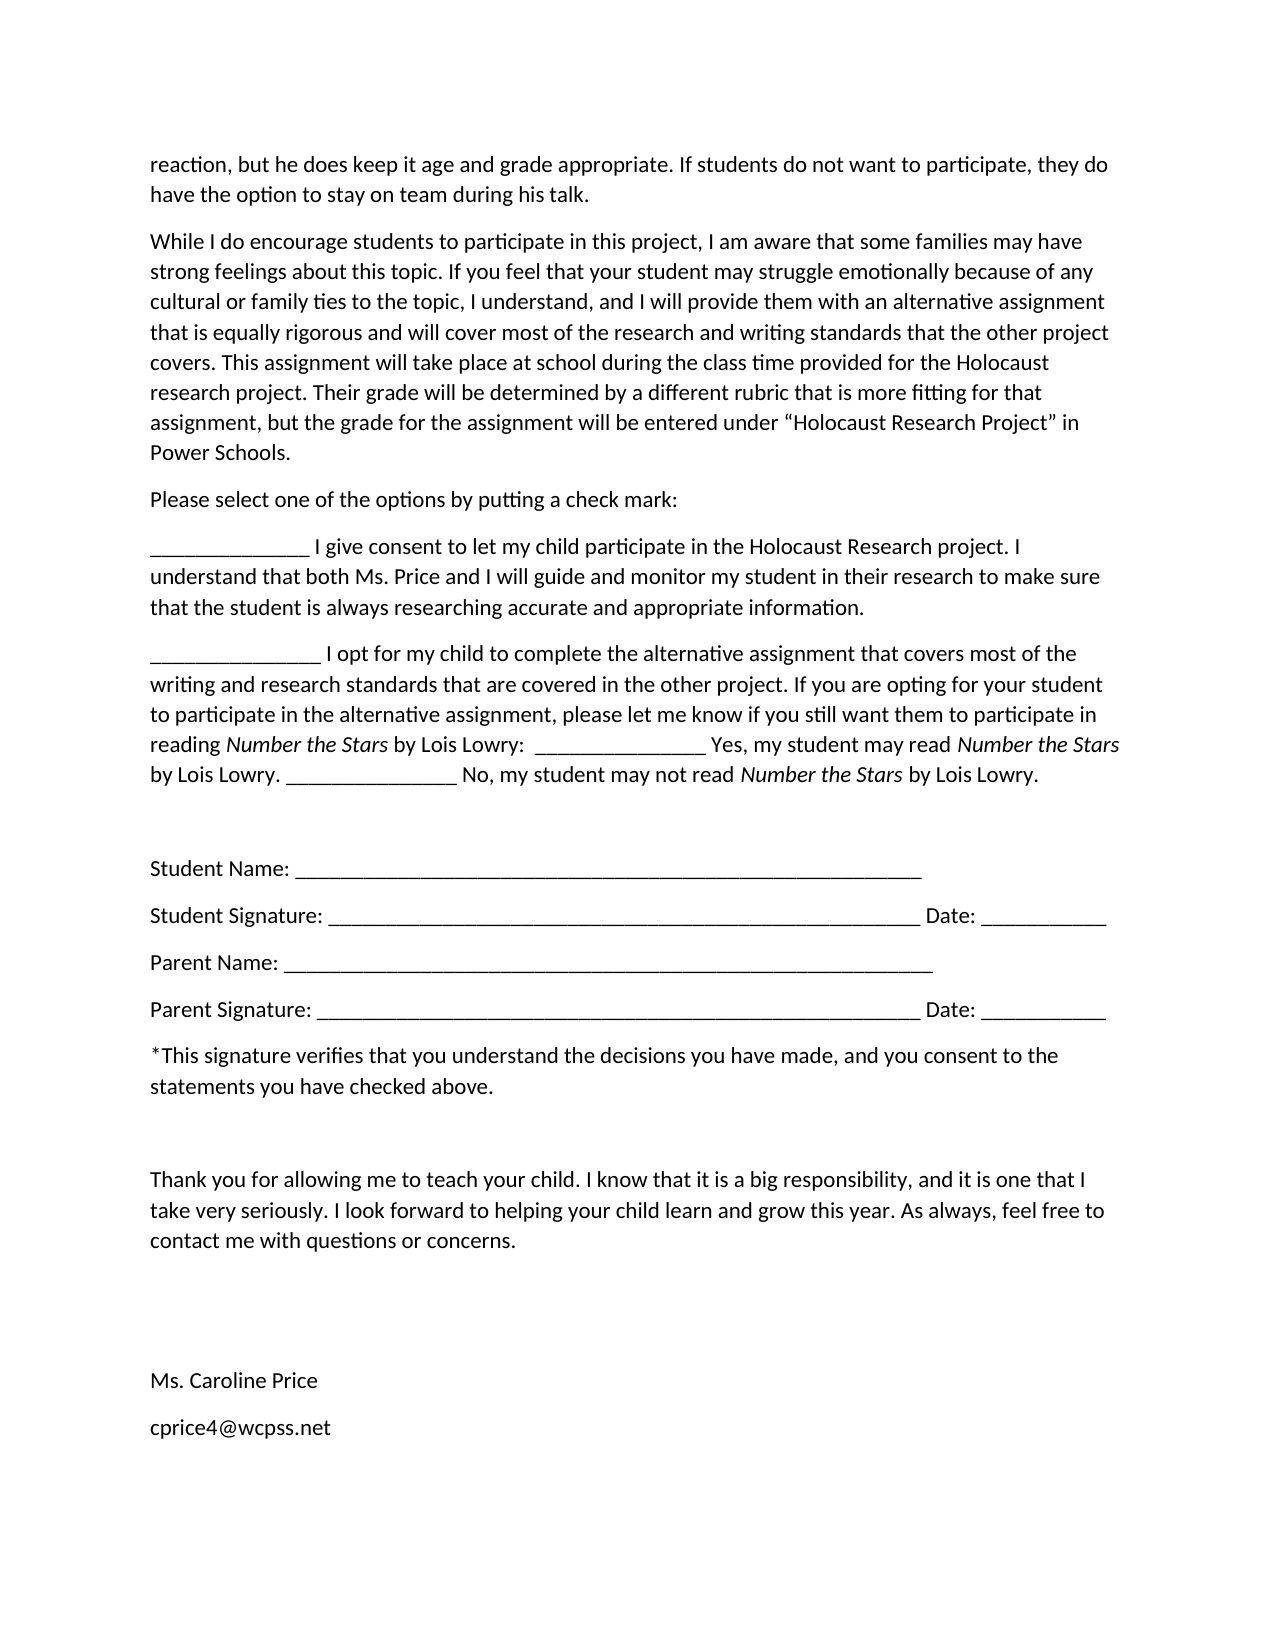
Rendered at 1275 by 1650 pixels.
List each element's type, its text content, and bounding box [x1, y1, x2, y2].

text cprice4@wcpss.net [150, 1413, 1125, 1442]
text Ms. Caroline Price [150, 1367, 1125, 1395]
text Parent Signature: _____________________________________________________ Date: ___________ [150, 995, 1125, 1023]
text While I do encourage students to participate in this project, I am aware that some families may have strong feelings about this topic. If you feel that your student may struggle emotionally because of any cultural or family ties to the topic, I understand, and I will provide them with an alternative assignment that is equally rigorous and will cover most of the research and writing standards that the other project covers. This assignment will take place at school during the class time provided for the Holocaust research project. Their grade will be determined by a different rubric that is more fitting for that assignment, but the grade for the assignment will be entered under “Holocaust Research Project” in Power Schools. [150, 227, 1125, 467]
text Please select one of the options by putting a check mark: [150, 485, 1125, 513]
text *This signature verifies that you understand the decisions you have made, and you consent to the statements you have checked above. [150, 1042, 1125, 1100]
text Student Name: _______________________________________________________ [150, 854, 1125, 882]
text _______________ I opt for my child to complete the alternative assignment that covers most of the writing and research standards that are covered in the other project. If you are opting for your student to participate in the alternative assignment, please let me know if you still want them to participate in reading Number the Stars by Lois Lowry: _______________ Yes, my student may read Number the Stars by Lois Lowry. _______________ No, my student may not read Number the Stars by Lois Lowry. [150, 639, 1125, 788]
text Student Signature: ____________________________________________________ Date: ___________ [150, 901, 1125, 929]
text Parent Name: _________________________________________________________ [150, 948, 1125, 976]
text Thank you for allowing me to teach your child. I know that it is a big responsibility, and it is one that I take very seriously. I look forward to helping your child learn and grow this year. As always, feel free to contact me with questions or concerns. [150, 1166, 1125, 1254]
text ______________ I give consent to let my child participate in the Holocaust Research project. I understand that both Ms. Price and I will guide and monitor my student in their research to make sure that the student is always researching accurate and appropriate information. [150, 532, 1125, 621]
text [150, 150, 1125, 208]
